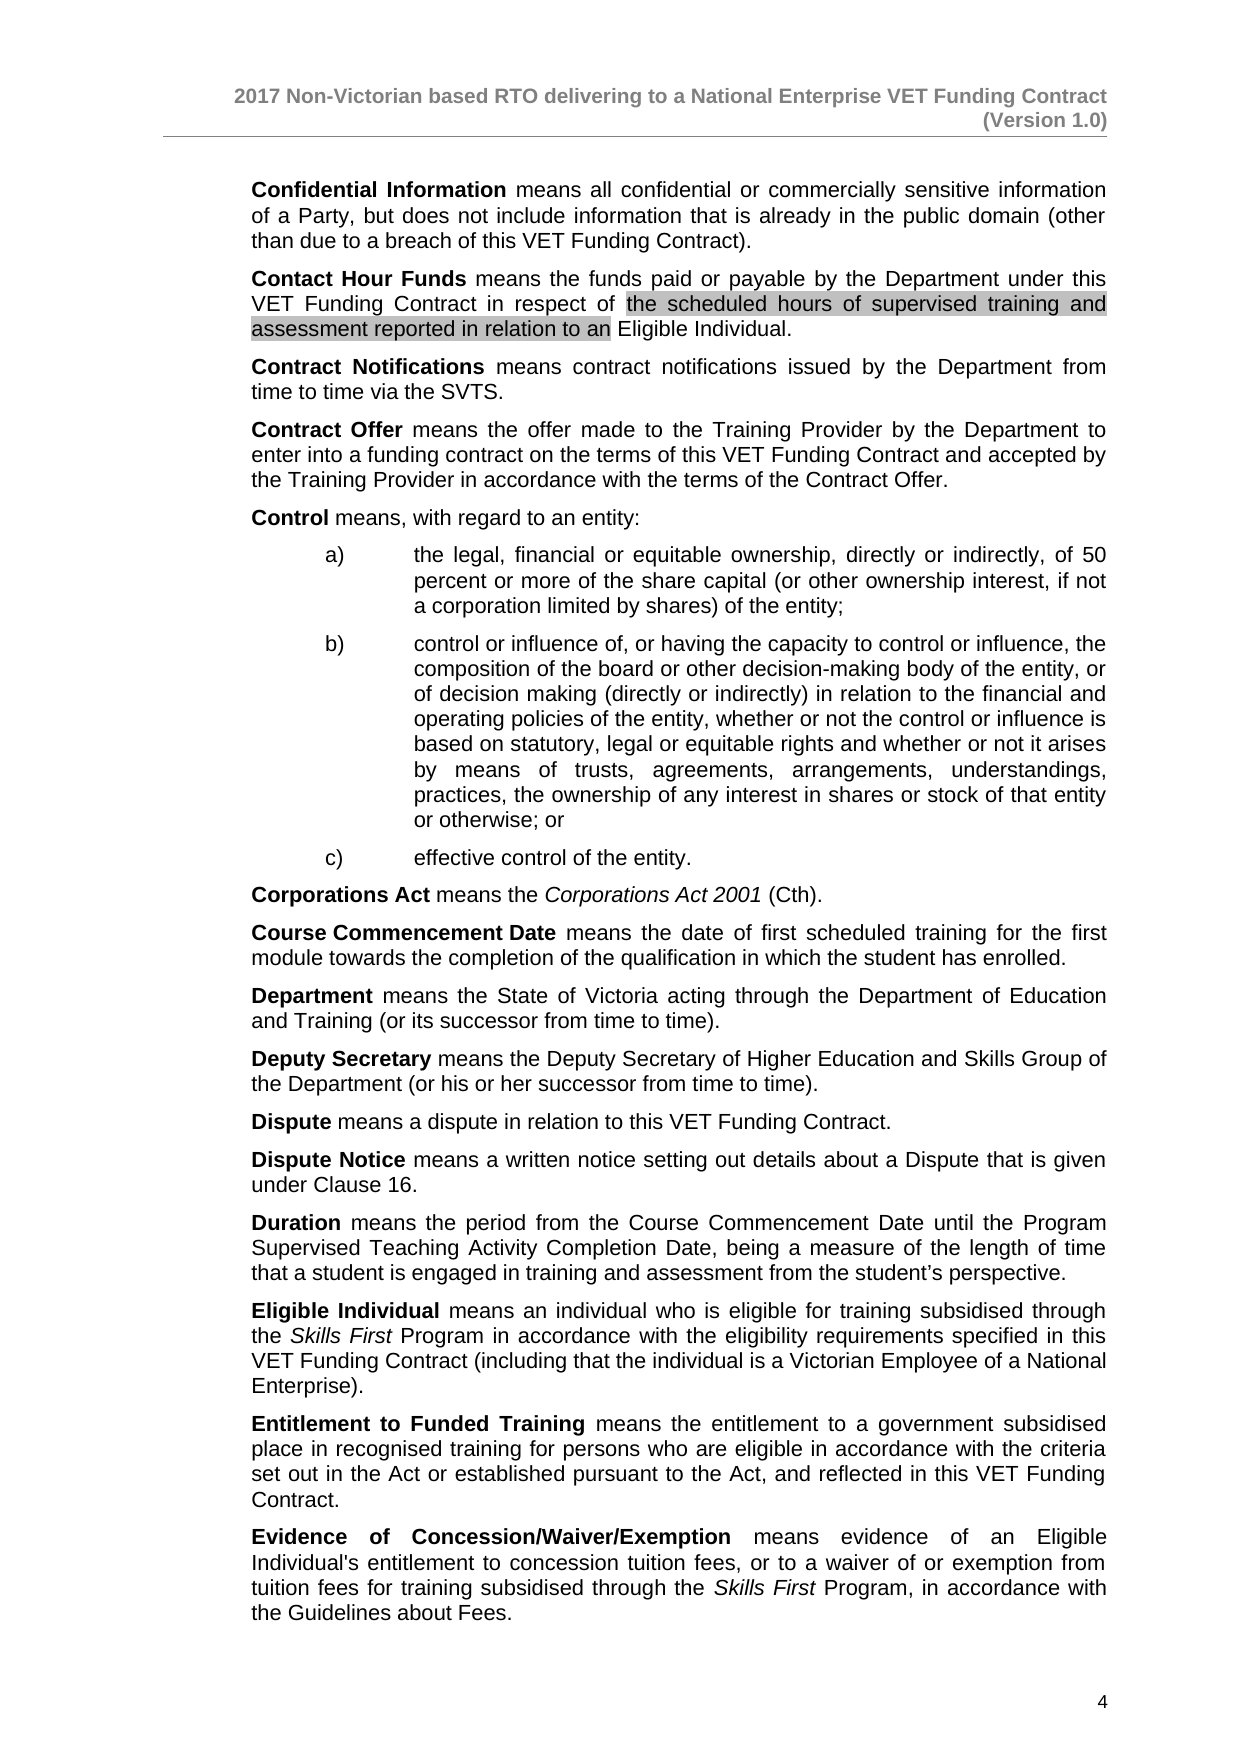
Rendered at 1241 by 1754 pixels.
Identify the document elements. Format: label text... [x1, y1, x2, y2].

subtitle control or influence of, or having the capacity to control or influence, the composition of the board or other decision-making body of the entity, or of decision making (directly or indirectly) in relation to the financial and operating policies of the entity, whether or not the control or influence is based on statutory, legal or equitable rights and whether or not it arises by means of trusts, agreements, arrangements, understandings, practices, the ownership of any interest in shares or stock of that entity or otherwise; or [325, 630, 1107, 832]
text Contact Hour Funds means the funds paid or payable by the Department under this VET Funding Contract in respect of the scheduled hours of supervised training and assessment reported in relation to an Eligible Individual. [251, 265, 1107, 341]
text Deputy Secretary means the Deputy Secretary of Higher Education and Skills Group of the Department (or his or her successor from time to time). [251, 1046, 1107, 1096]
text Confidential Information means all confidential or commercially sensitive information of a Party, but does not include information that is already in the public domain (other than due to a breach of this VET Funding Contract). [251, 177, 1107, 253]
text Entitlement to Funded Training means the entitlement to a government subsidised place in recognised training for persons who are eligible in accordance with the criteria set out in the Act or established pursuant to the Act, and reflected in this VET Funding Contract. [251, 1411, 1107, 1512]
text Duration means the period from the Course Commencement Date until the Program Supervised Teaching Activity Completion Date, being a measure of the length of time that a student is engaged in training and assessment from the student’s perspective. [251, 1209, 1107, 1285]
text Contract Offer means the offer made to the Training Provider by the Department to enter into a funding contract on the terms of this VET Funding Contract and accepted by the Training Provider in accordance with the terms of the Contract Offer. [251, 416, 1107, 492]
text Control means, with regard to an entity: [251, 504, 1107, 530]
text Department means the State of Victoria acting through the Department of Education and Training (or its successor from time to time). [251, 983, 1107, 1033]
subtitle effective control of the entity. [325, 844, 1107, 870]
text Dispute Notice means a written notice setting out details about a Dispute that is given under Clause 16. [251, 1146, 1107, 1197]
text Evidence of Concession/Waiver/Exemption means evidence of an Eligible Individual's entitlement to concession tuition fees, or to a waiver of or exemption from tuition fees for training subsidised through the Skills First Program, in accordance with the Guidelines about Fees. [251, 1524, 1107, 1625]
text Contract Notifications means contract notifications issued by the Department from time to time via the SVTS. [251, 353, 1107, 404]
subtitle the legal, financial or equitable ownership, directly or indirectly, of 50 percent or more of the share capital (or other ownership interest, if not a corporation limited by shares) of the entity; [325, 542, 1107, 618]
text Dispute means a dispute in relation to this VET Funding Contract. [251, 1109, 1107, 1134]
text Course Commencement Date means the date of first scheduled training for the first module towards the completion of the qualification in which the student has enrolled. [251, 920, 1107, 970]
text Corporations Act means the Corporations Act 2001 (Cth). [251, 882, 1107, 907]
text Eligible Individual means an individual who is eligible for training subsidised through the Skills First Program in accordance with the eligibility requirements specified in this VET Funding Contract (including that the individual is a Victorian Employee of a National Enterprise). [251, 1297, 1107, 1398]
